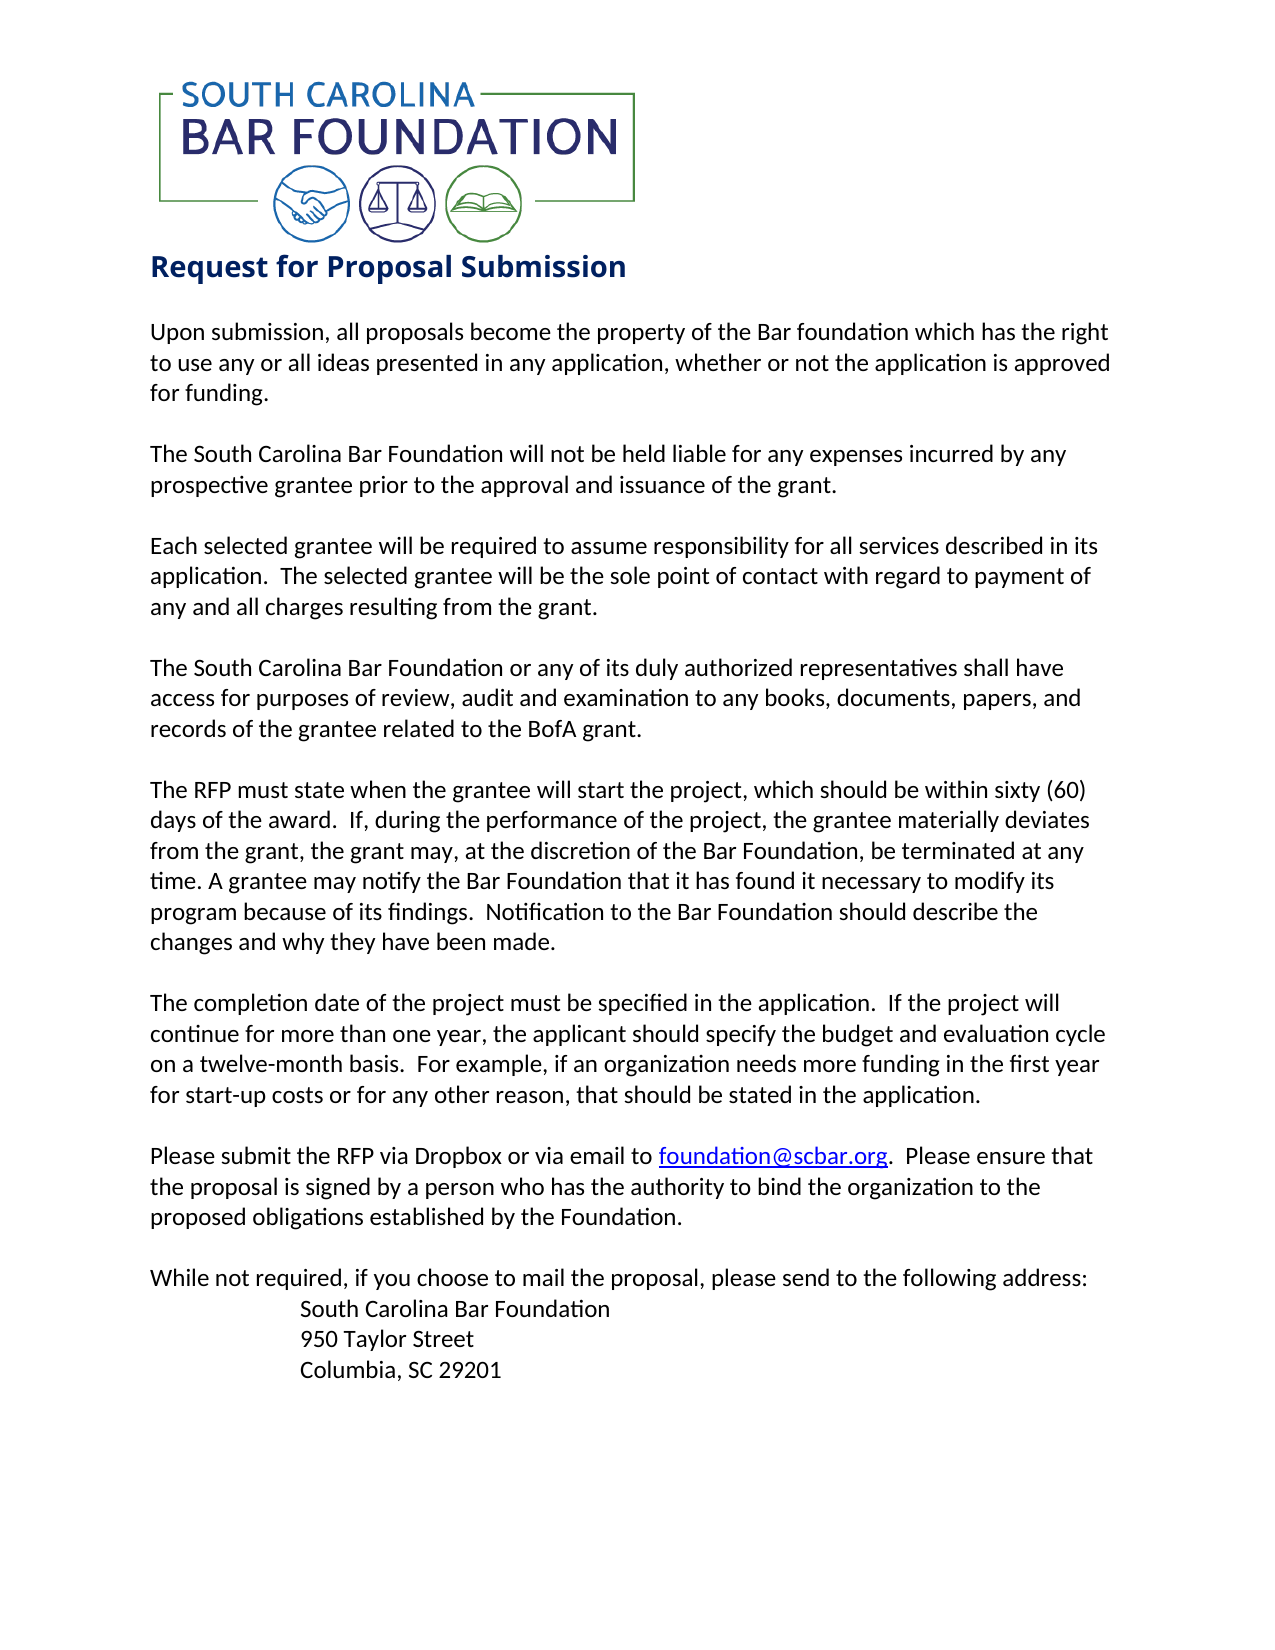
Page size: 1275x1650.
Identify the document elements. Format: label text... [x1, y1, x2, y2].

text The RFP must state when the grantee will start the project, which should be within sixty (60) days of the award. If, during the performance of the project, the grantee materially deviates from the grant, the grant may, at the discretion of the Bar Foundation, be terminated at any time. A grantee may notify the Bar Foundation that it has found it necessary to modify its program because of its findings. Notification to the Bar Foundation should describe the changes and why they have been made. [150, 774, 1125, 957]
text While not required, if you choose to mail the proposal, please send to the following address: [150, 1262, 1125, 1293]
text Upon submission, all proposals become the property of the Bar foundation which has the right to use any or all ideas presented in any application, whether or not the application is approved for funding. [150, 316, 1125, 408]
text Each selected grantee will be required to assume responsibility for all services described in its application. The selected grantee will be the sole point of contact with regard to payment of any and all charges resulting from the grant. [150, 530, 1125, 621]
text Columbia, SC 29201 [225, 1354, 1125, 1384]
text The South Carolina Bar Foundation will not be held liable for any expenses incurred by any prospective grantee prior to the approval and issuance of the grant. [150, 438, 1125, 499]
text South Carolina Bar Foundation [225, 1293, 1125, 1323]
text 950 Taylor Street [225, 1323, 1125, 1354]
text Request for Proposal Submission [150, 246, 1125, 286]
text Please submit the RFP via Dropbox or via email to foundation@scbar.org. Please ensure that the proposal is signed by a person who has the authority to bind the organization to the proposed obligations established by the Foundation. [150, 1140, 1125, 1232]
text The South Carolina Bar Foundation or any of its duly authorized representatives shall have access for purposes of review, audit and examination to any books, documents, papers, and records of the grantee related to the BofA grant. [150, 652, 1125, 743]
text The completion date of the project must be specified in the application. If the project will continue for more than one year, the applicant should specify the budget and evaluation cycle on a twelve-month basis. For example, if an organization needs more funding in the first year for start-up costs or for any other reason, that should be stated in the application. [150, 988, 1125, 1110]
picture [150, 75, 642, 246]
